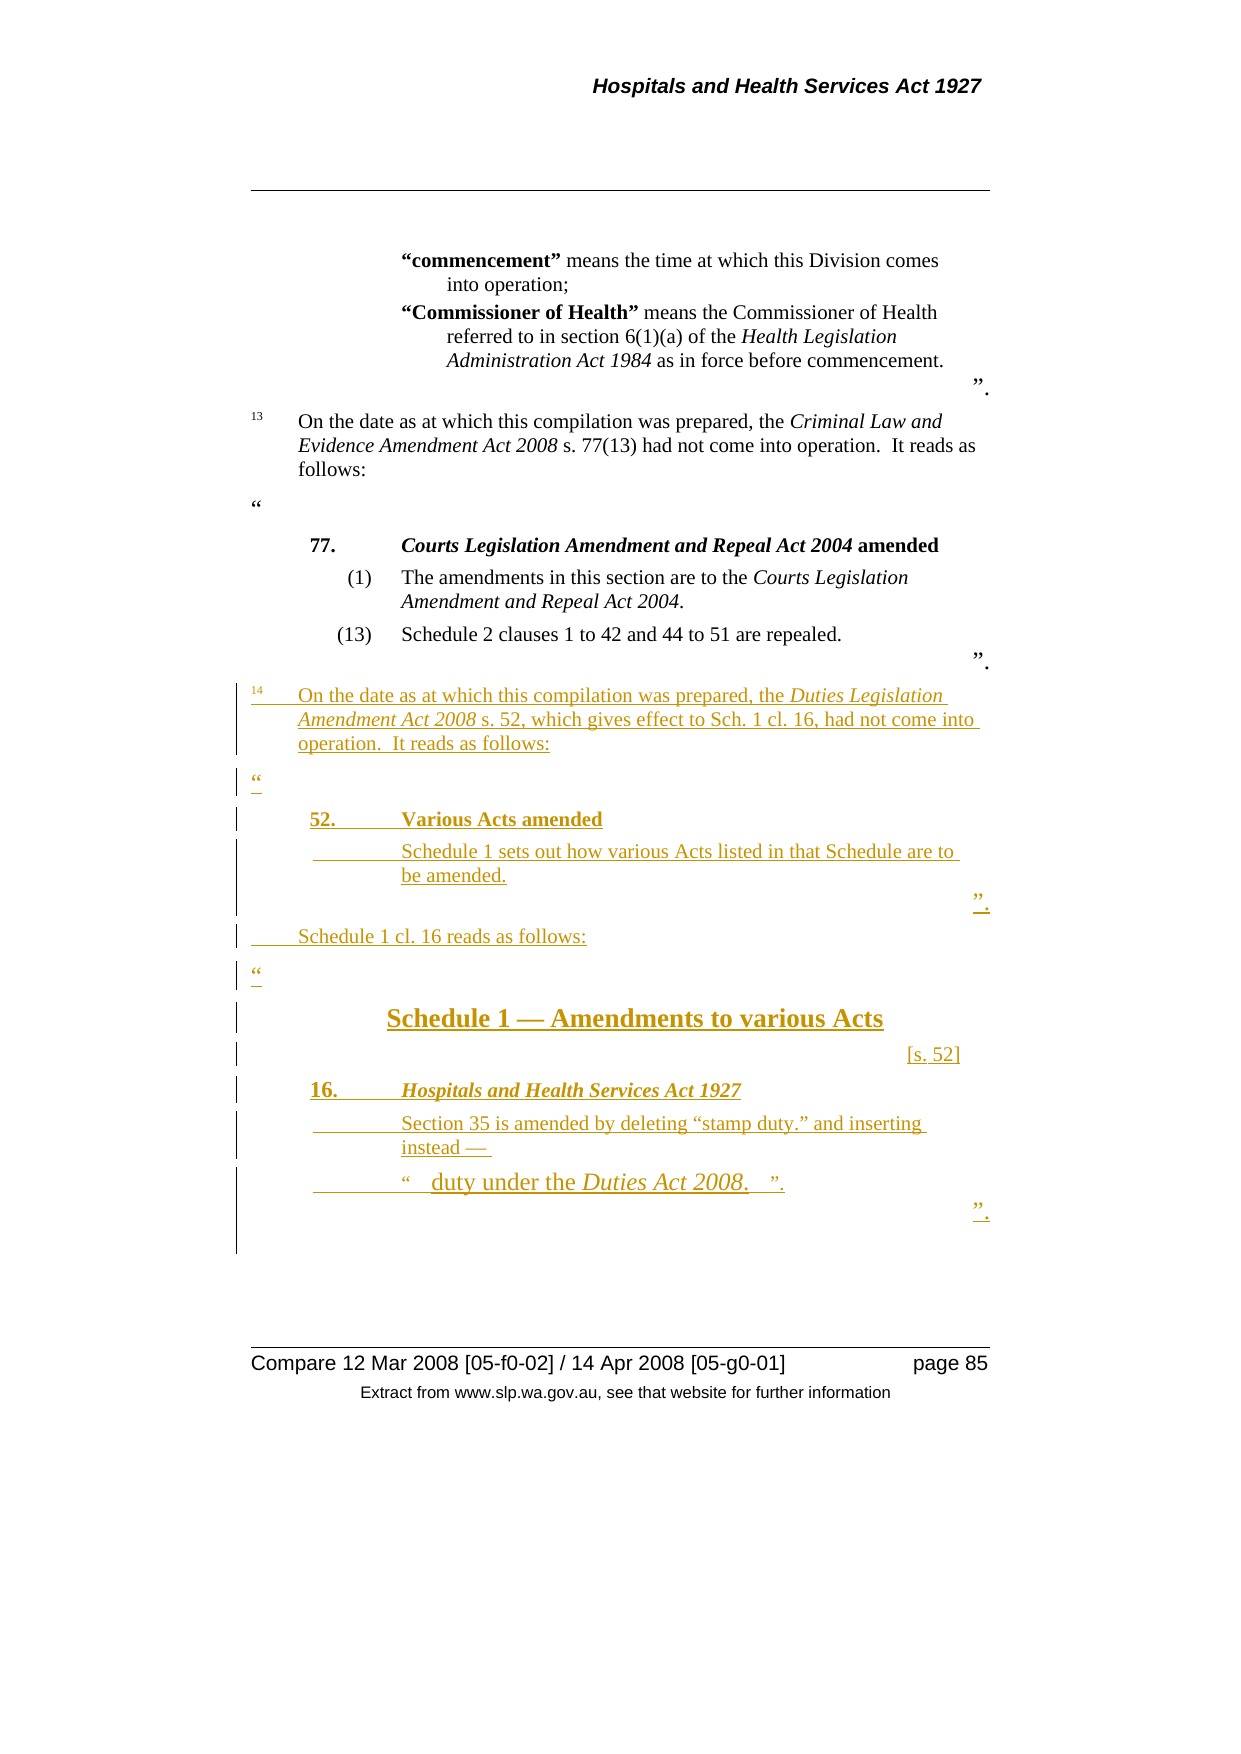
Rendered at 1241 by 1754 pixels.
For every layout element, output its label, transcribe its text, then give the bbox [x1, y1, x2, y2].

text “ [251, 494, 990, 522]
text (13) Schedule 2 clauses 1 to 42 and 44 to 51 are repealed. [312, 622, 960, 646]
text “Commissioner of Health” means the Commissioner of Health referred to in section 6(1)(a) of the Health Legislation Administration Act 1984 as in force before commencement. [369, 300, 960, 372]
text (1) The amendments in this section are to the Courts Legislation Amendment and Repeal Act 2004. [312, 565, 960, 613]
text ”. [251, 646, 990, 674]
text 13 On the date as at which this compilation was prepared, the Criminal Law and Evidence Amendment Act 2008 s. 77(13) had not come into operation. It reads as follows: [251, 409, 990, 481]
text ”. [251, 372, 990, 401]
subtitle 77. Courts Legislation Amendment and Repeal Act 2004 amended [309, 533, 960, 557]
text “commencement” means the time at which this Division comes into operation; [369, 247, 960, 296]
